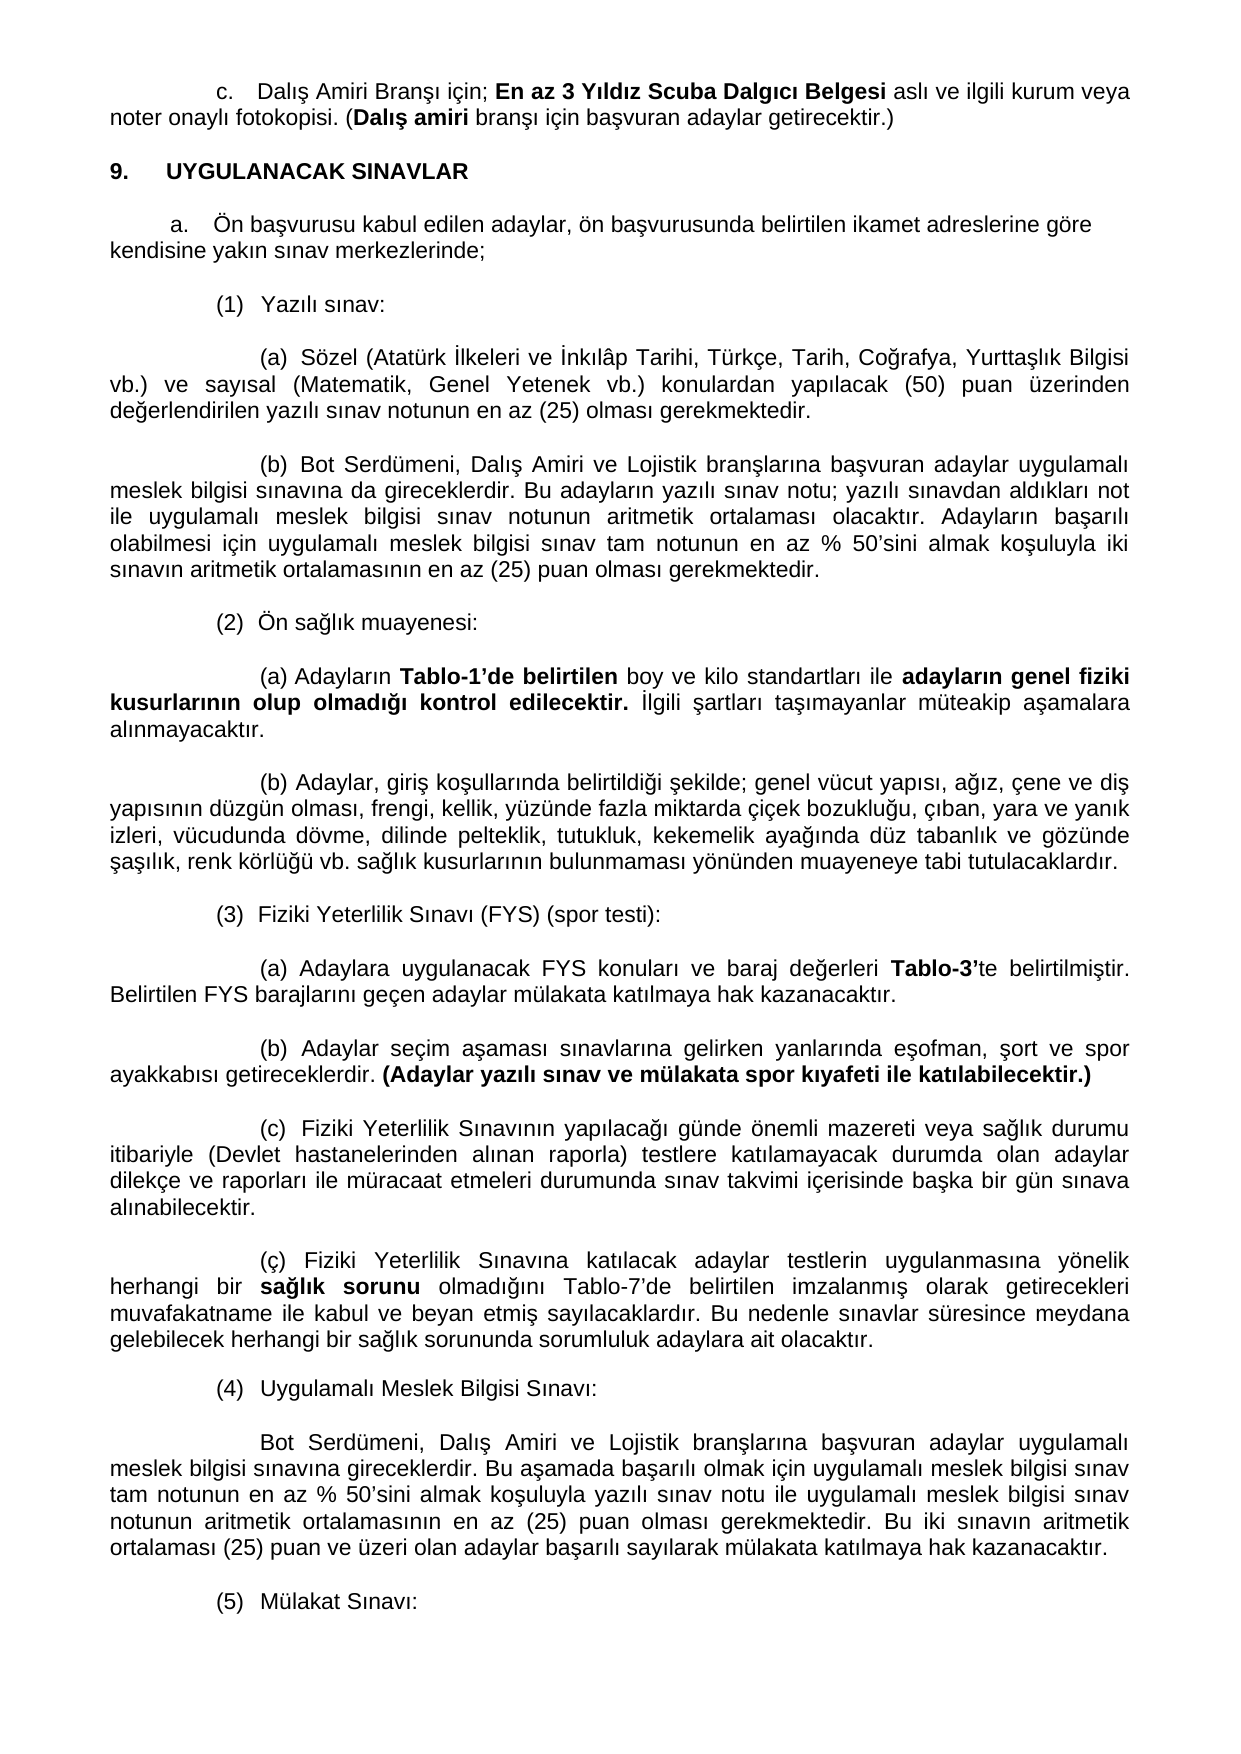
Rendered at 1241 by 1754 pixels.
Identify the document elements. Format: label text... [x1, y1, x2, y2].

list Mülakat Sınavı: [216, 1588, 1130, 1614]
list Ön sağlık muayenesi: [109, 609, 1130, 636]
list Adaylar, giriş koşullarında belirtildiği şekilde; genel vücut yapısı, ağız, çene ve diş yapısının düzgün olması, frengi, kellik, yüzünde fazla miktarda çiçek bozukluğu, çıban, yara ve yanık izleri, vücudunda dövme, dilinde pelteklik, tutukluk, kekemelik ayağında düz tabanlık ve gözünde şaşılık, renk körlüğü vb. sağlık kusurlarının bulunmaması yönünden muayeneye tabi tutulacaklardır. [109, 769, 1130, 874]
list Yazılı sınav: [109, 291, 1130, 317]
list Uygulamalı Meslek Bilgisi Sınavı: [216, 1375, 1130, 1402]
list Sözel (Atatürk İlkeleri ve İnkılâp Tarihi, Türkçe, Tarih, Coğrafya, Yurttaşlık Bilgisi vb.) ve sayısal (Matematik, Genel Yetenek vb.) konulardan yapılacak (50) puan üzerinden değerlendirilen yazılı sınav notunun en az (25) olması gerekmektedir. [109, 344, 1130, 423]
list Fiziki Yeterlilik Sınavının yapılacağı günde önemli mazereti veya sağlık durumu itibariyle (Devlet hastanelerinden alınan raporla) testlere katılamayacak durumda olan adaylar dilekçe ve raporları ile müracaat etmeleri durumunda sınav takvimi içerisinde başka bir gün sınava alınabilecektir. [109, 1114, 1130, 1220]
list UYGULANACAK SINAVLAR [109, 158, 1130, 184]
text (a) Adaylara uygulanacak FYS konuları ve baraj değerleri Tablo-3’te belirtilmiştir. Belirtilen FYS barajlarını geçen adaylar mülakata katılmaya hak kazanacaktır. [109, 955, 1130, 1008]
text Bot Serdümeni, Dalış Amiri ve Lojistik branşlarına başvuran adaylar uygulamalı meslek bilgisi sınavına gireceklerdir. Bu aşamada başarılı olmak için uygulamalı meslek bilgisi sınav tam notunun en az % 50’sini almak koşuluyla yazılı sınav notu ile uygulamalı meslek bilgisi sınav notunun aritmetik ortalamasının en az (25) puan olması gerekmektedir. Bu iki sınavın aritmetik ortalaması (25) puan ve üzeri olan adaylar başarılı sayılarak mülakata katılmaya hak kazanacaktır. [109, 1429, 1130, 1561]
list Fiziki Yeterlilik Sınavı (FYS) (spor testi): [109, 901, 1130, 928]
text (ç) Fiziki Yeterlilik Sınavına katılacak adaylar testlerin uygulanmasına yönelik herhangi bir sağlık sorunu olmadığını Tablo-7’de belirtilen imzalanmış olarak getirecekleri muvafakatname ile kabul ve beyan etmiş sayılacaklardır. Bu nedenle sınavlar süresince meydana gelebilecek herhangi bir sağlık sorununda sorumluluk adaylara ait olacaktır. [109, 1247, 1130, 1352]
list Bot Serdümeni, Dalış Amiri ve Lojistik branşlarına başvuran adaylar uygulamalı meslek bilgisi sınavına da gireceklerdir. Bu adayların yazılı sınav notu; yazılı sınavdan aldıkları not ile uygulamalı meslek bilgisi sınav notunun aritmetik ortalaması olacaktır. Adayların başarılı olabilmesi için uygulamalı meslek bilgisi sınav tam notunun en az % 50’sini almak koşuluyla iki sınavın aritmetik ortalamasının en az (25) puan olması gerekmektedir. [109, 451, 1130, 582]
list Adayların Tablo-1’de belirtilen boy ve kilo standartları ile adayların genel fiziki kusurlarının olup olmadığı kontrol edilecektir. İlgili şartları taşımayanlar müteakip aşamalara alınmayacaktır. [109, 663, 1130, 742]
list Adaylar seçim aşaması sınavlarına gelirken yanlarında eşofman, şort ve spor ayakkabısı getireceklerdir. (Adaylar yazılı sınav ve mülakata spor kıyafeti ile katılabilecektir.) [109, 1035, 1130, 1087]
list Dalış Amiri Branşı için; En az 3 Yıldız Scuba Dalgıcı Belgesi aslı ve ilgili kurum veya noter onaylı fotokopisi. (Dalış amiri branşı için başvuran adaylar getirecektir.) [109, 78, 1130, 131]
list Ön başvurusu kabul edilen adaylar, ön başvurusunda belirtilen ikamet adreslerine göre kendisine yakın sınav merkezlerinde; [109, 211, 1130, 264]
